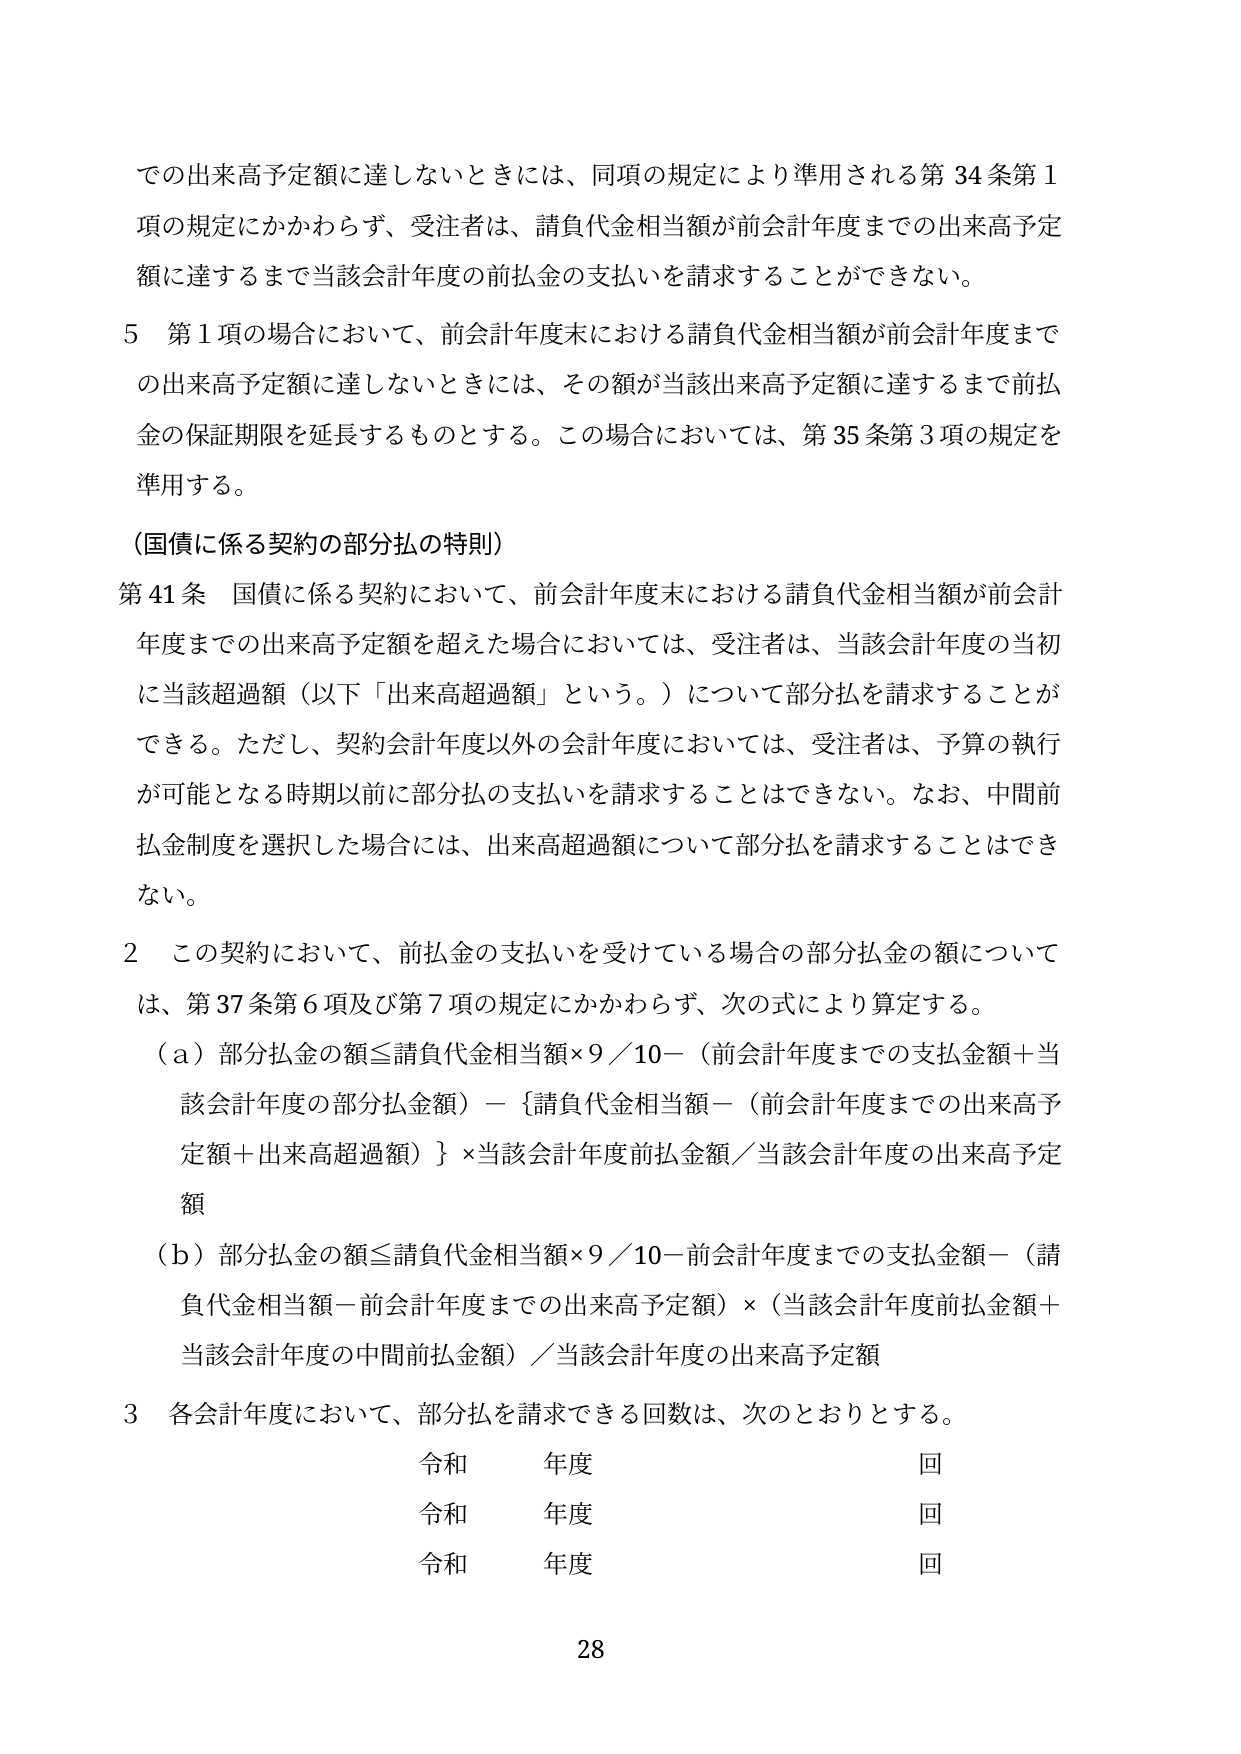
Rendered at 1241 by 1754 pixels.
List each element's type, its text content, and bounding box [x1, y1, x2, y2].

text 令和 年度 回 [143, 1488, 1063, 1538]
text （ａ）部分払金の額≦請負代金相当額×９／10－（前会計年度までの支払金額＋当該会計年度の部分払金額）－｛請負代金相当額－（前会計年度までの出来高予定額＋出来高超過額）｝×当該会計年度前払金額／当該会計年度の出来高予定額 [143, 1027, 1063, 1228]
text ３ 各会計年度において、部分払を請求できる回数は、次のとおりとする。 [118, 1387, 1063, 1437]
text ４ 第１項の場合において、前会計年度末における請負代金相当額が前会計年度までの出来高予定額に達しないときには、同項の規定により準用される第34条第１項の規定にかかわらず、受注者は、請負代金相当額が前会計年度までの出来高予定額に達するまで当該会計年度の前払金の支払いを請求することができない。 [118, 149, 1063, 299]
text ５ 第１項の場合において、前会計年度末における請負代金相当額が前会計年度までの出来高予定額に達しないときには、その額が当該出来高予定額に達するまで前払金の保証期限を延長するものとする。この場合においては、第35条第３項の規定を準用する。 [118, 308, 1063, 509]
text （ｂ）部分払金の額≦請負代金相当額×９／10－前会計年度までの支払金額－（請負代金相当額－前会計年度までの出来高予定額）×（当該会計年度前払金額＋当該会計年度の中間前払金額）／当該会計年度の出来高予定額 [143, 1228, 1063, 1379]
text 令和 年度 回 [143, 1538, 1063, 1588]
text 令和 年度 回 [143, 1437, 1063, 1488]
text （国債に係る契約の部分払の特則） [118, 517, 1063, 567]
text ２ この契約において、前払金の支払いを受けている場合の部分払金の額については、第37条第６項及び第７項の規定にかかわらず、次の式により算定する。 [118, 927, 1063, 1027]
text 第41条 国債に係る契約において、前会計年度末における請負代金相当額が前会計年度までの出来高予定額を超えた場合においては、受注者は、当該会計年度の当初に当該超過額（以下「出来高超過額」という。）について部分払を請求することができる。ただし、契約会計年度以外の会計年度においては、受注者は、予算の執行が可能となる時期以前に部分払の支払いを請求することはできない。なお、中間前払金制度を選択した場合には、出来高超過額について部分払を請求することはできない。 [118, 567, 1063, 919]
